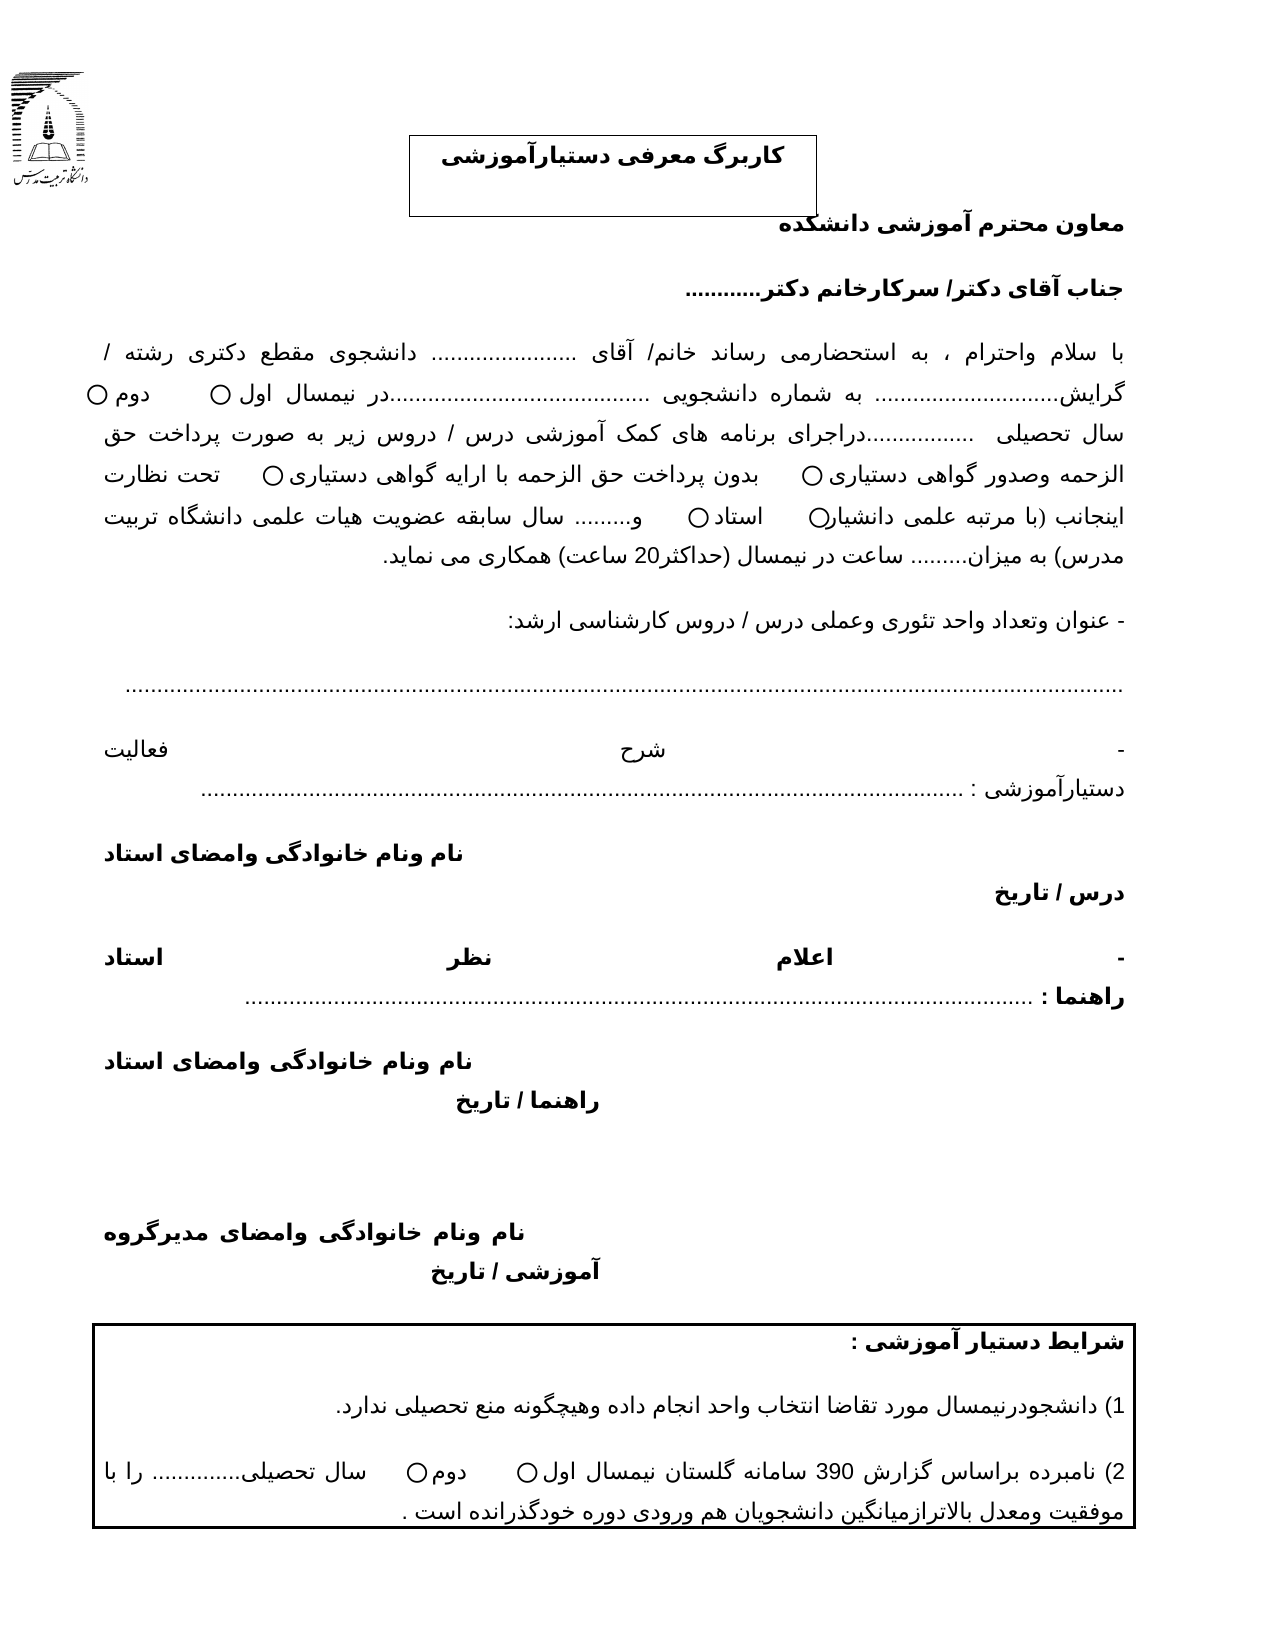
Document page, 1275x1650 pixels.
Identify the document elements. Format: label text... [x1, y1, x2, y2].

text معاون محترم آموزشی دانشکده [103, 210, 1125, 236]
text - شرح فعالیت دستیارآموزشی : ........................................................................................................................ [103, 736, 1125, 802]
text نام ونام خانوادگی وامضای استاد راهنما / تاریخ [103, 1048, 600, 1113]
text با سلام واحترام ، به استحضارمی رساند خانم/ آقای ....................... دانشجوی مقطع دکتری رشته / گرایش............................. به شماره دانشجویی .........................................در نیمسال اول ⃝ دوم ⃝ سال تحصیلی .................دراجرای برنامه های کمک آموزشی درس / دروس زیر به صورت پرداخت حق الزحمه وصدور گواهی دستیاری ⃝ بدون پرداخت حق الزحمه با ارایه گواهی دستیاری ⃝ تحت نظارت اینجانب (با مرتبه علمی دانشیار⃝ استاد ⃝ و......... سال سابقه عضویت هیات علمی دانشگاه تربیت مدرس) به میزان......... ساعت در نیمسال (حداکثر20 ساعت) همکاری می نماید. [103, 339, 1125, 569]
text - اعلام نظر استاد راهنما : ............................................................................................................................ [103, 944, 1125, 1009]
picture [9, 70, 90, 188]
text نام ونام خانوادگی وامضای استاد درس / تاریخ [103, 840, 1125, 906]
text - عنوان وتعداد واحد تئوری وعملی درس / دروس کارشناسی ارشد: [103, 607, 1125, 633]
text ............................................................................................................................................................. [103, 671, 1125, 698]
text جناب آقای دکتر/ سرکارخانم دکتر............ [103, 274, 1137, 301]
text 1) دانشجودرنیمسال مورد تقاضا انتخاب واحد انجام داده وهیچگونه منع تحصیلی ندارد. [95, 1387, 1133, 1419]
text 2) نامبرده براساس گزارش 390 سامانه گلستان نیمسال اول ⃝ دوم ⃝ سال تحصیلی.............. را با موفقیت ومعدل بالاترازمیانگین دانشجویان هم ورودی دوره خودگذرانده است . [95, 1452, 1133, 1526]
text نام ونام خانوادگی وامضای مدیرگروه آموزشی / تاریخ [103, 1219, 600, 1284]
text شرایط دستیار آموزشی : [95, 1326, 1133, 1354]
